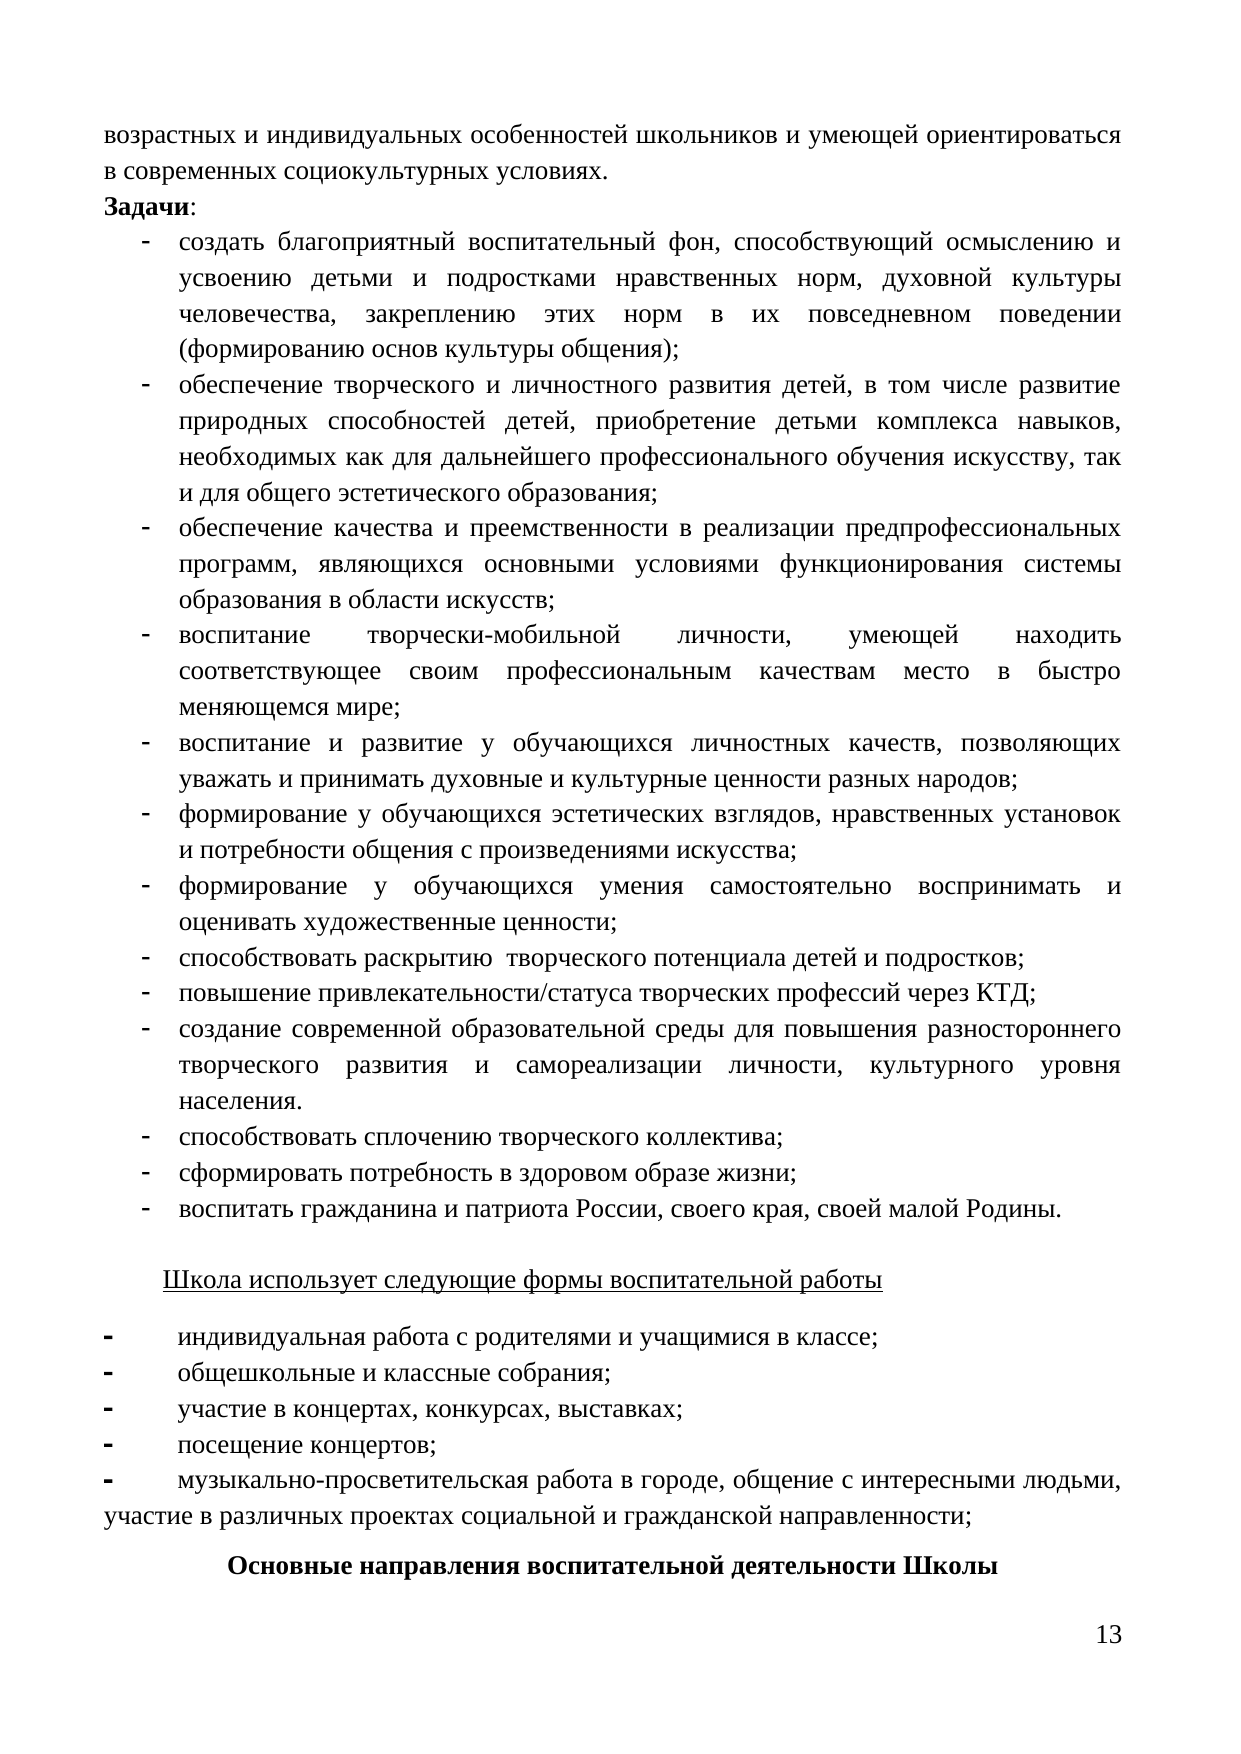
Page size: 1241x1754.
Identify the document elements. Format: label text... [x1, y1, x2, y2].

list способствовать сплочению творческого коллектива; [141, 1120, 1122, 1151]
list индивидуальная работа с родителями и учащимися в классе; [103, 1320, 1122, 1351]
list обеспечение качества и преемственности в реализации предпрофессиональных программ, являющихся основными условиями функционирования системы образования в области искусств; [141, 511, 1122, 614]
list посещение концертов; [103, 1428, 1122, 1459]
text Основные направления воспитательной деятельности Школы [103, 1549, 1122, 1580]
list воспитание и развитие у обучающихся личностных качеств, позволяющих уважать и принимать духовные и культурные ценности разных народов; [141, 726, 1122, 793]
list воспитание творчески-мобильной личности, умеющей находить соответствующее своим профессиональным качествам место в быстро меняющемся мире; [141, 619, 1122, 721]
list воспитать гражданина и патриота России, своего края, своей малой Родины. [141, 1192, 1122, 1223]
list создание современной образовательной среды для повышения разностороннего творческого развития и самореализации личности, культурного уровня населения. [141, 1012, 1122, 1115]
list сформировать потребность в здоровом образе жизни; [141, 1156, 1122, 1187]
list музыкально-просветительская работа в городе, общение с интересными людьми, участие в различных проектах социальной и гражданской направленности; [103, 1464, 1122, 1531]
list повышение привлекательности/статуса творческих профессий через КТД; [141, 977, 1122, 1008]
list создать благоприятный воспитательный фон, способствующий осмыслению и усвоению детьми и подростками нравственных норм, духовной культуры человечества, закреплению этих норм в их повседневном поведении (формированию основ культуры общения); [141, 225, 1122, 364]
list обеспечение творческого и личностного развития детей, в том числе развитие природных способностей детей, приобретение детьми комплекса навыков, необходимых как для дальнейшего профессионального обучения искусству, так и для общего эстетического образования; [141, 368, 1122, 507]
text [103, 118, 1122, 185]
list общешкольные и классные собрания; [103, 1356, 1122, 1387]
list способствовать раскрытию творческого потенциала детей и подростков; [141, 941, 1122, 972]
text Задачи: [103, 189, 1122, 221]
text Школа использует следующие формы воспитательной работы [103, 1263, 1122, 1294]
list формирование у обучающихся эстетических взглядов, нравственных установок и потребности общения с произведениями искусства; [141, 797, 1122, 864]
list участие в концертах, конкурсах, выставках; [103, 1392, 1122, 1423]
list формирование у обучающихся умения самостоятельно воспринимать и оценивать художественные ценности; [141, 869, 1122, 936]
